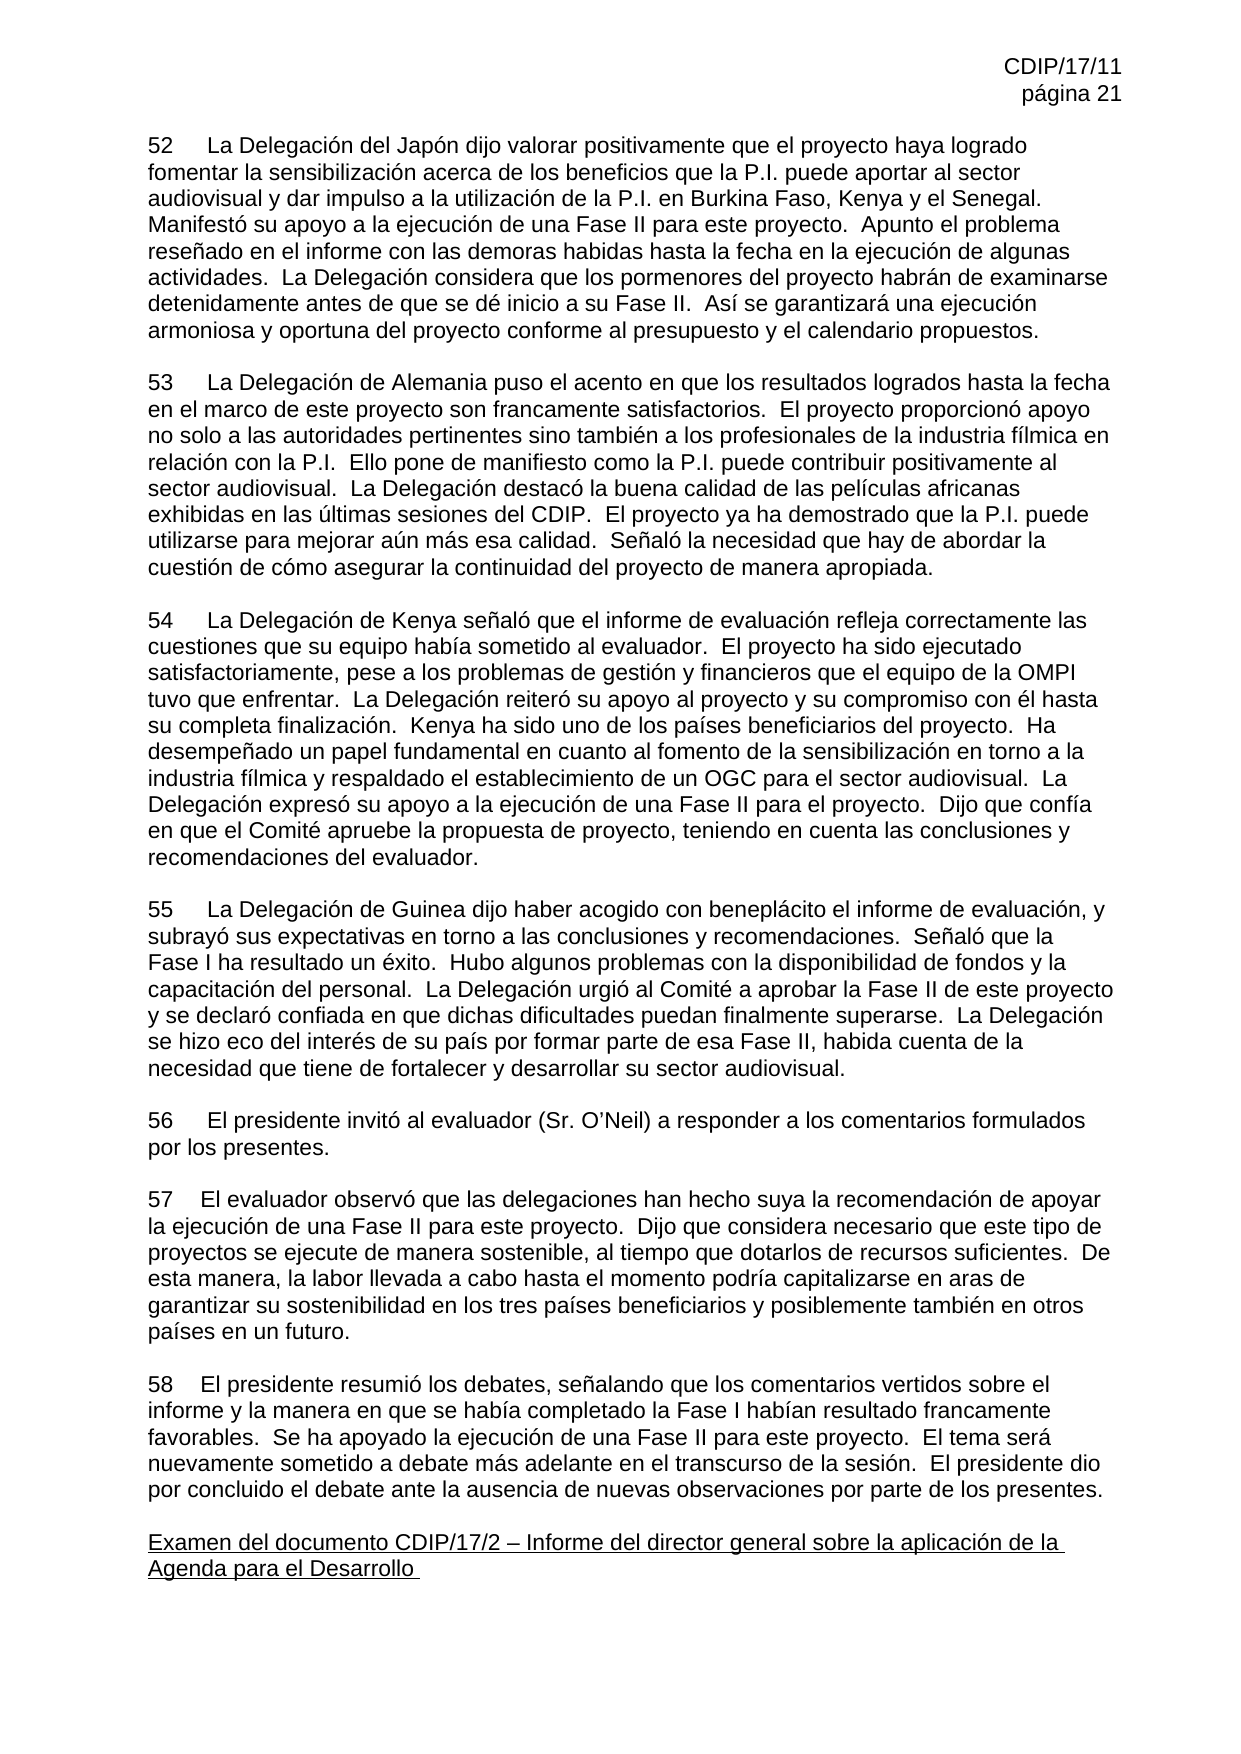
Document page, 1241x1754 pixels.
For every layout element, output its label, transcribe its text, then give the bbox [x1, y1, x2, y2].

text La Delegación del Japón dijo valorar positivamente que el proyecto haya logrado fomentar la sensibilización acerca de los beneficios que la P.I. puede aportar al sector audiovisual y dar impulso a la utilización de la P.I. en Burkina Faso, Kenya y el Senegal. Manifestó su apoyo a la ejecución de una Fase II para este proyecto. Apunto el problema reseñado en el informe con las demoras habidas hasta la fecha en la ejecución de algunas actividades. La Delegación considera que los pormenores del proyecto habrán de examinarse detenidamente antes de que se dé inicio a su Fase II. Así se garantizará una ejecución armoniosa y oportuna del proyecto conforme al presupuesto y el calendario propuestos. [148, 132, 1122, 343]
text Examen del documento CDIP/17/2 – Informe del director general sobre la aplicación de la Agenda para el Desarrollo [148, 1529, 1122, 1582]
text El presidente invitó al evaluador (Sr. O’Neil) a responder a los comentarios formulados por los presentes. [148, 1107, 1122, 1160]
text La Delegación de Alemania puso el acento en que los resultados logrados hasta la fecha en el marco de este proyecto son francamente satisfactorios. El proyecto proporcionó apoyo no solo a las autoridades pertinentes sino también a los profesionales de la industria fílmica en relación con la P.I. Ello pone de manifiesto como la P.I. puede contribuir positivamente al sector audiovisual. La Delegación destacó la buena calidad de las películas africanas exhibidas en las últimas sesiones del CDIP. El proyecto ya ha demostrado que la P.I. puede utilizarse para mejorar aún más esa calidad. Señaló la necesidad que hay de abordar la cuestión de cómo asegurar la continuidad del proyecto de manera apropiada. [148, 369, 1122, 580]
text La Delegación de Kenya señaló que el informe de evaluación refleja correctamente las cuestiones que su equipo había sometido al evaluador. El proyecto ha sido ejecutado satisfactoriamente, pese a los problemas de gestión y financieros que el equipo de la OMPI tuvo que enfrentar. La Delegación reiteró su apoyo al proyecto y su compromiso con él hasta su completa finalización. Kenya ha sido uno de los países beneficiarios del proyecto. Ha desempeñado un papel fundamental en cuanto al fomento de la sensibilización en torno a la industria fílmica y respaldado el establecimiento de un OGC para el sector audiovisual. La Delegación expresó su apoyo a la ejecución de una Fase II para el proyecto. Dijo que confía en que el Comité apruebe la propuesta de proyecto, teniendo en cuenta las conclusiones y recomendaciones del evaluador. [148, 607, 1122, 870]
text El presidente resumió los debates, señalando que los comentarios vertidos sobre el informe y la manera en que se había completado la Fase I habían resultado francamente favorables. Se ha apoyado la ejecución de una Fase II para este proyecto. El tema será nuevamente sometido a debate más adelante en el transcurso de la sesión. El presidente dio por concluido el debate ante la ausencia de nuevas observaciones por parte de los presentes. [148, 1371, 1122, 1503]
text La Delegación de Guinea dijo haber acogido con beneplácito el informe de evaluación, y subrayó sus expectativas en torno a las conclusiones y recomendaciones. Señaló que la Fase I ha resultado un éxito. Hubo algunos problemas con la disponibilidad de fondos y la capacitación del personal. La Delegación urgió al Comité a aprobar la Fase II de este proyecto y se declaró confiada en que dichas dificultades puedan finalmente superarse. La Delegación se hizo eco del interés de su país por formar parte de esa Fase II, habida cuenta de la necesidad que tiene de fortalecer y desarrollar su sector audiovisual. [148, 896, 1122, 1081]
text El evaluador observó que las delegaciones han hecho suya la recomendación de apoyar la ejecución de una Fase II para este proyecto. Dijo que considera necesario que este tipo de proyectos se ejecute de manera sostenible, al tiempo que dotarlos de recursos suficientes. De esta manera, la labor llevada a cabo hasta el momento podría capitalizarse en aras de garantizar su sostenibilidad en los tres países beneficiarios y posiblemente también en otros países en un futuro. [148, 1186, 1122, 1344]
